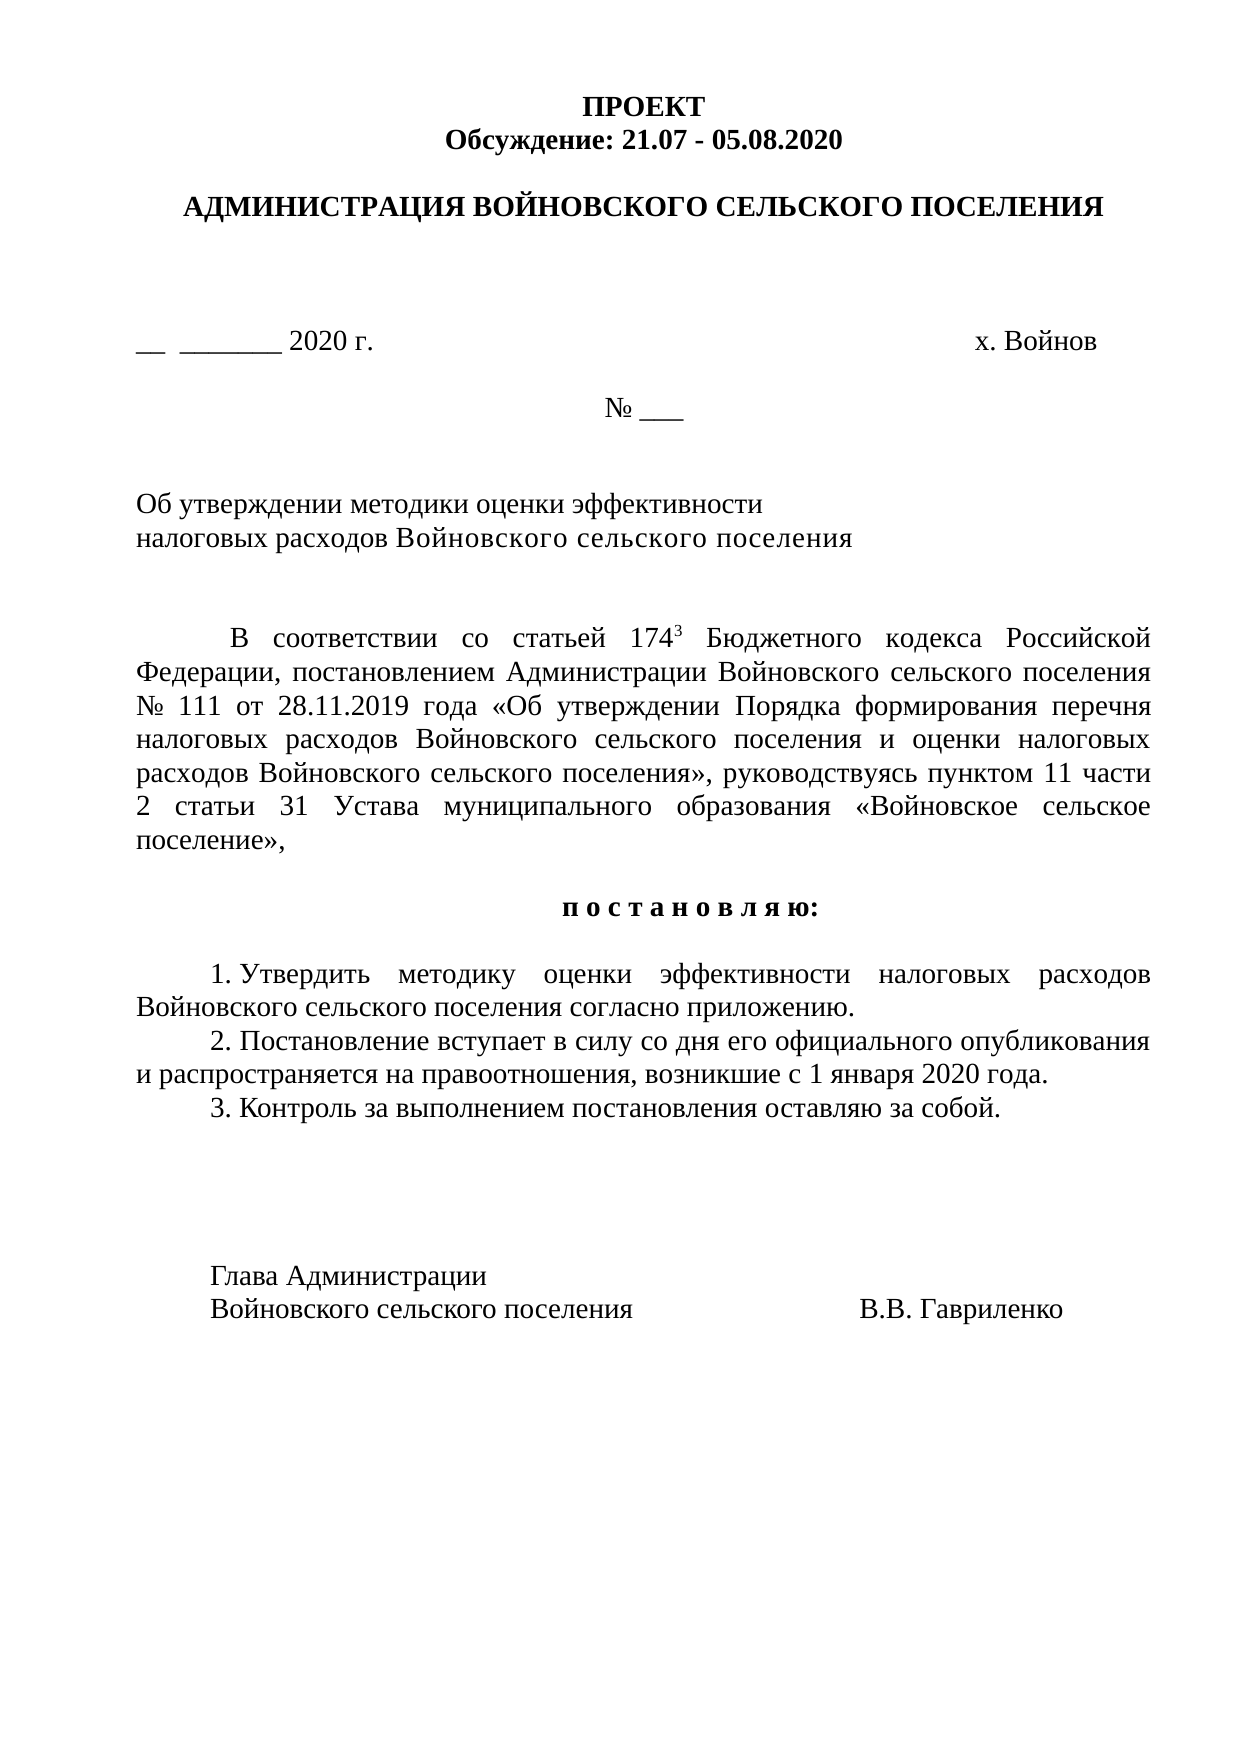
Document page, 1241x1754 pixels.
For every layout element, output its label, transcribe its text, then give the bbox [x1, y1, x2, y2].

text Войновского сельского поселения В.В. Гавриленко [136, 1291, 1152, 1325]
text 2. Постановление вступает в силу со дня его официального опубликования и распространяется на правоотношения, возникшие с 1 января 2020 года. [136, 1023, 1152, 1090]
text __ _______ 2020 г. х. Войнов [136, 323, 1152, 357]
text налоговых расходов Войновского сельского поселения [136, 520, 1152, 553]
text АДМИНИСТРАЦИЯ ВОЙНОВСКОГО СЕЛЬСКОГО ПОСЕЛЕНИЯ [136, 189, 1152, 223]
text Обсуждение: 21.07 - 05.08.2020 [136, 122, 1152, 156]
text 1. Утвердить методику оценки эффективности налоговых расходов Войновского сельского поселения согласно приложению. [136, 956, 1152, 1023]
text Глава Администрации [136, 1258, 1152, 1291]
text ПРОЕКТ [136, 89, 1152, 122]
text В соответствии со статьей 1743 Бюджетного кодекса Российской Федерации, постановлением Администрации Войновского сельского поселения № 111 от 28.11.2019 года «Об утверждении Порядка формирования перечня налоговых расходов Войновского сельского поселения и оценки налоговых расходов Войновского сельского поселения», руководствуясь пунктом 11 части 2 статьи 31 Устава муниципального образования «Войновское сельское поселение», [136, 621, 1152, 855]
text п о с т а н о в л я ю: [136, 889, 1152, 922]
text 3. Контроль за выполнением постановления оставляю за собой. [136, 1090, 1152, 1124]
text Об утверждении методики оценки эффективности [136, 486, 1152, 520]
text № ___ [136, 391, 1152, 424]
